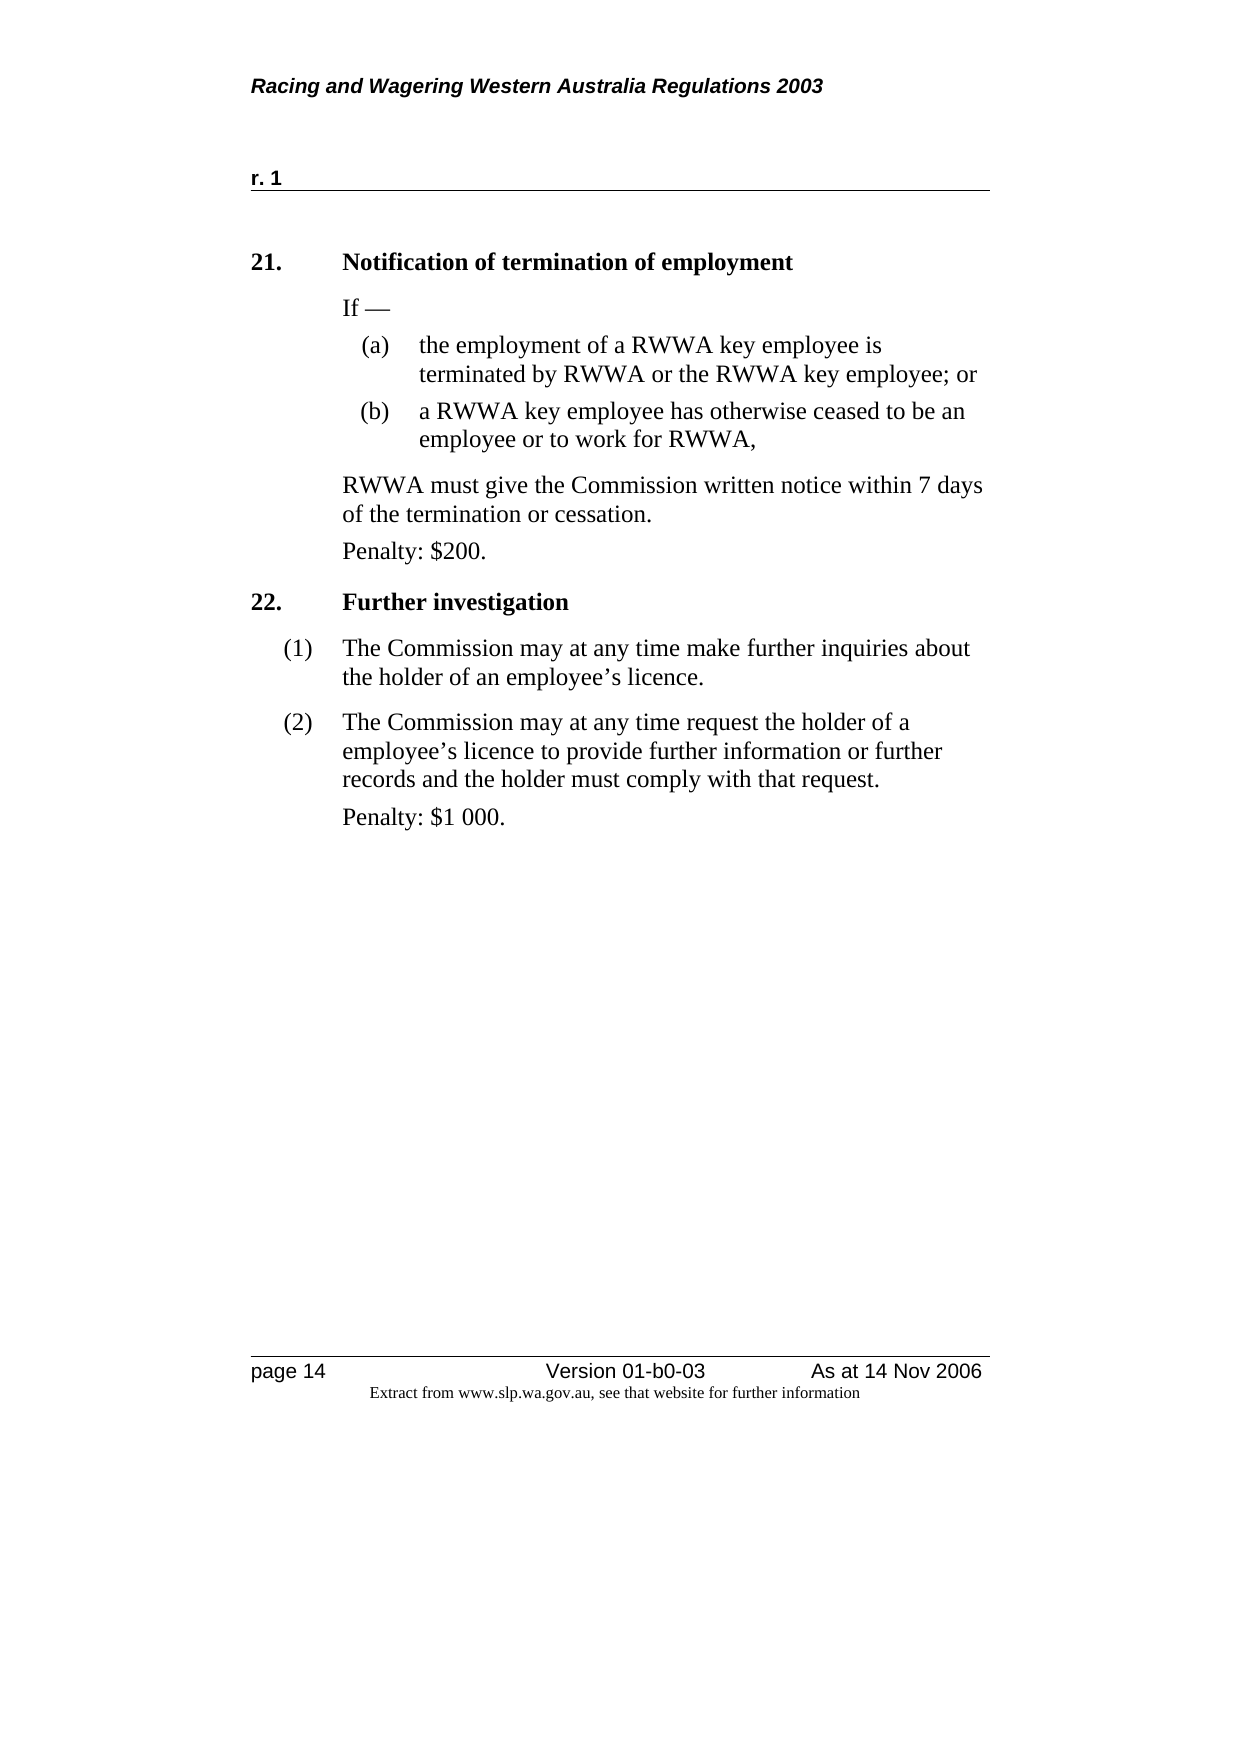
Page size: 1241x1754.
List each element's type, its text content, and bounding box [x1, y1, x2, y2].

text (b) a RWWA key employee has otherwise ceased to be an employee or to work for RWWA, [251, 396, 990, 453]
text If — [251, 293, 990, 322]
subtitle 22. Further investigation [251, 587, 990, 616]
text (1) The Commission may at any time make further inquiries about the holder of an employee’s licence. [251, 633, 990, 690]
text (a) the employment of a RWWA key employee is terminated by RWWA or the RWWA key employee; or [251, 330, 990, 387]
subtitle 21. Notification of termination of employment [251, 247, 990, 276]
text RWWA must give the Commission written notice within 7 days of the termination or cessation. [251, 470, 990, 527]
text Penalty: $1 000. [251, 802, 990, 830]
text Penalty: $200. [251, 536, 990, 564]
text (2) The Commission may at any time request the holder of a employee’s licence to provide further information or further records and the holder must comply with that request. [251, 707, 990, 793]
